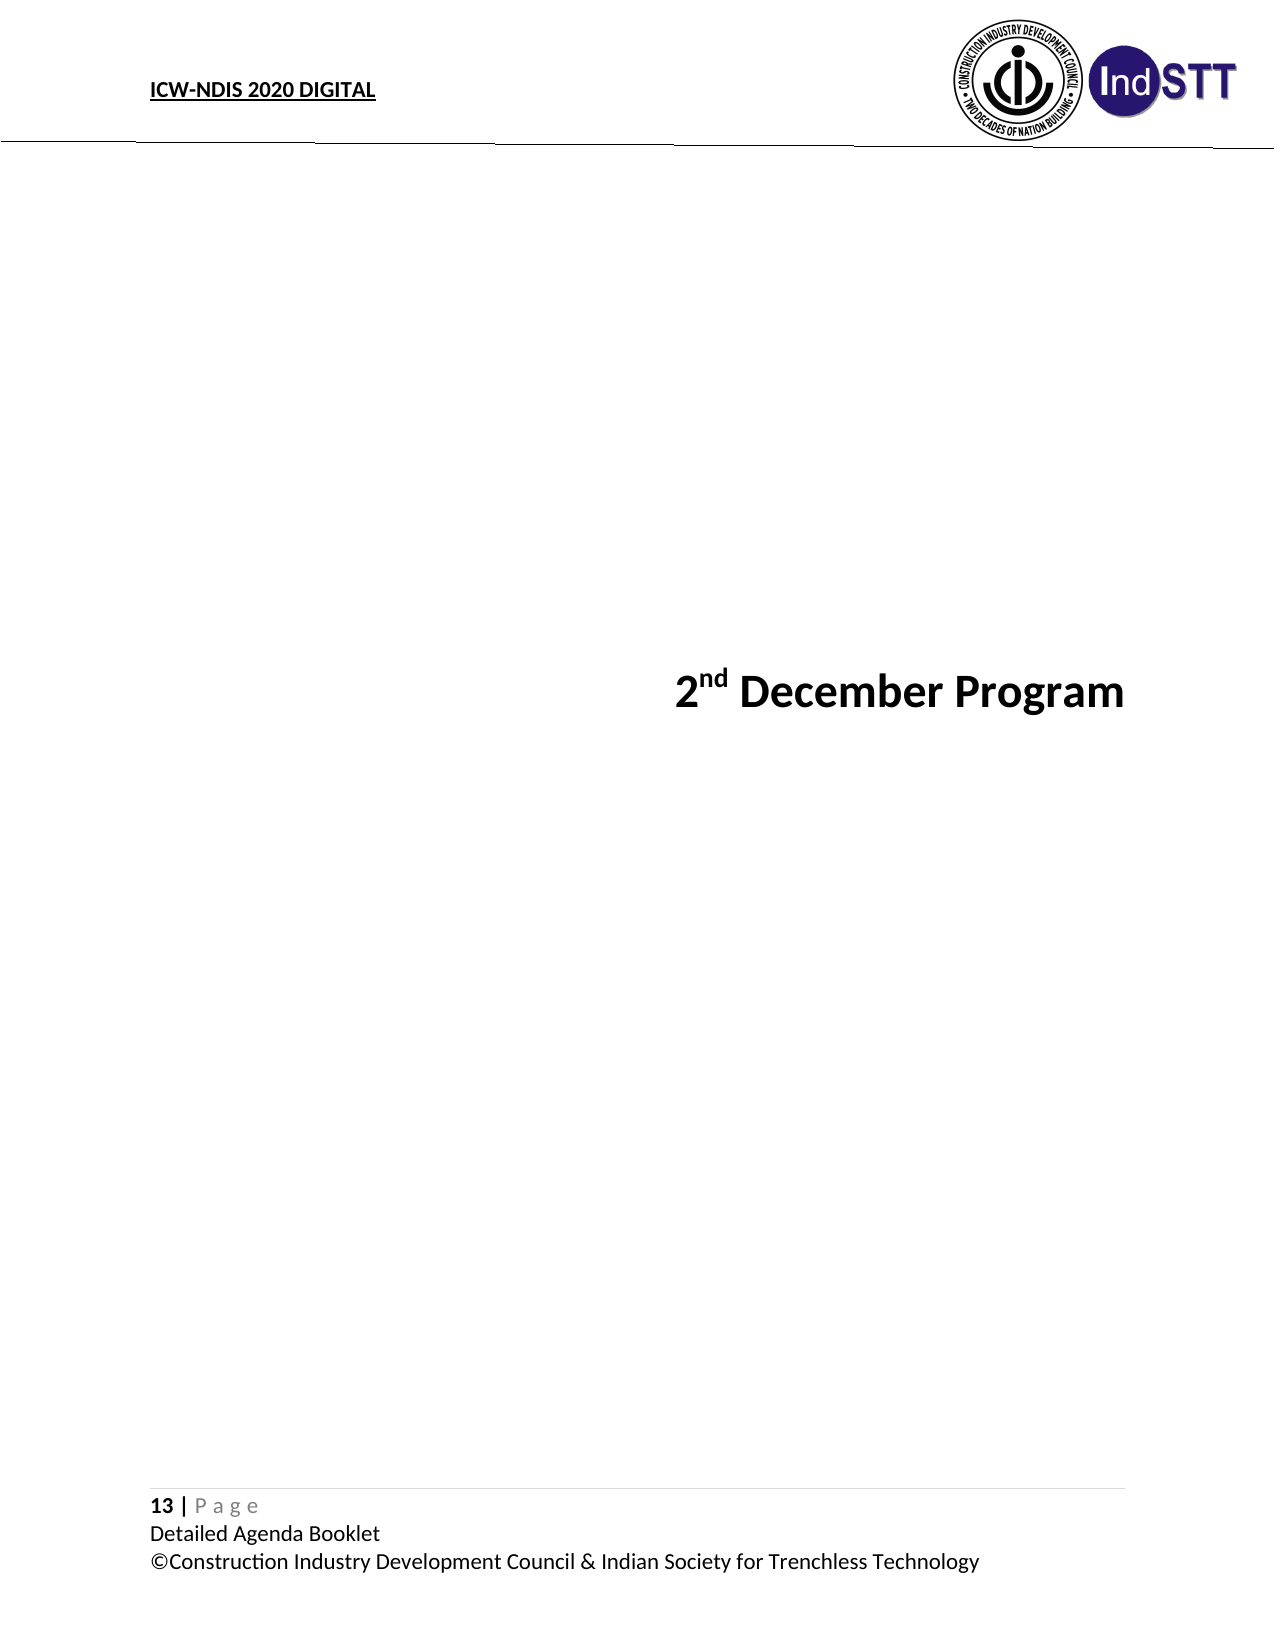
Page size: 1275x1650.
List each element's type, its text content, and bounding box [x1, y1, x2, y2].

text 2nd December Program [150, 661, 1125, 719]
picture [1088, 45, 1237, 118]
